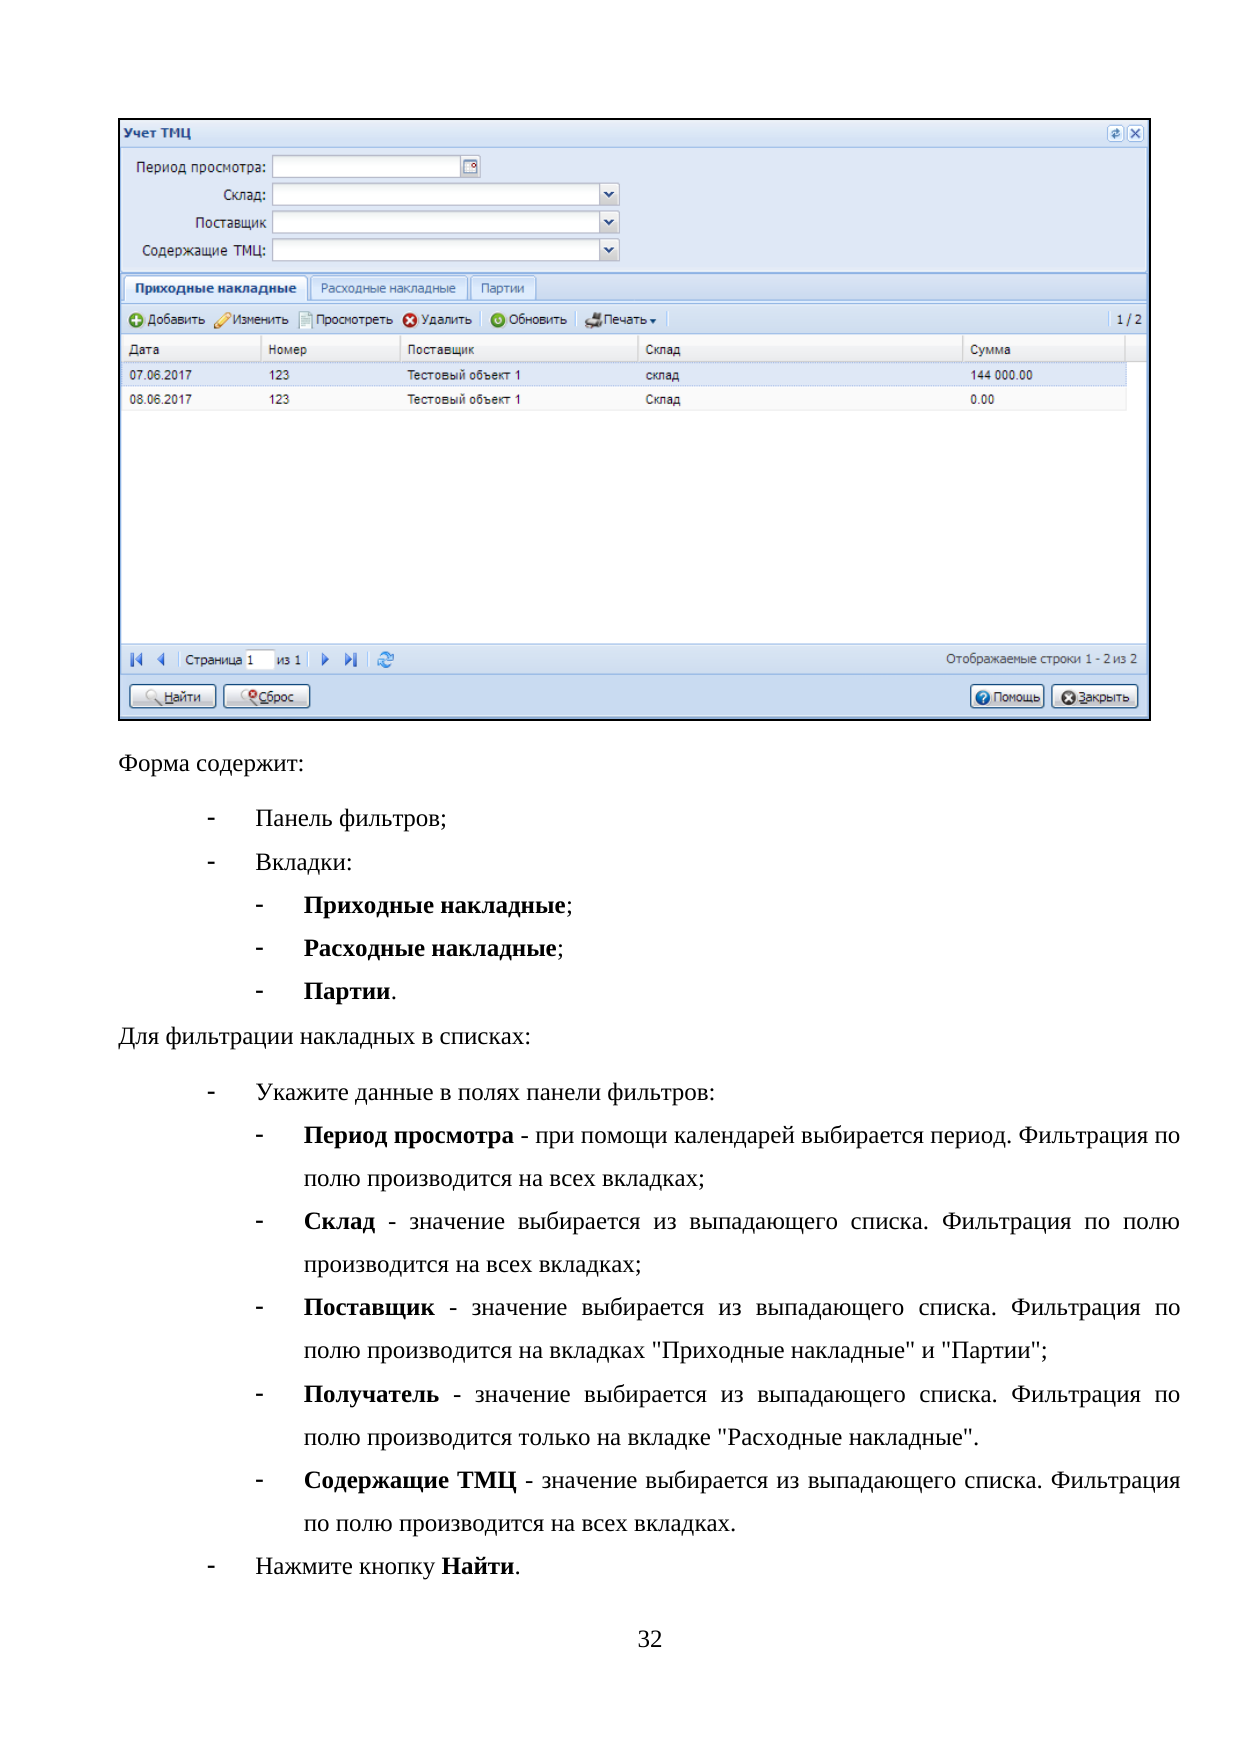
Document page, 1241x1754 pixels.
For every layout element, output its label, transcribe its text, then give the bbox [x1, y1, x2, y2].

list Укажите данные в полях панели фильтров: [207, 1077, 1181, 1106]
text Форма содержит: [118, 748, 1181, 777]
list Склад - значение выбирается из выпадающего списка. Фильтрация по полю производится на всех вкладках; [255, 1206, 1181, 1278]
list Нажмите кнопку Найти. [207, 1551, 1181, 1580]
list Панель фильтров; [207, 803, 1181, 832]
list Поставщик - значение выбирается из выпадающего списка. Фильтрация по полю производится на вкладках "Приходные накладные" и "Партии"; [255, 1292, 1181, 1364]
list Содержащие ТМЦ - значение выбирается из выпадающего списка. Фильтрация по полю производится на всех вкладках. [255, 1465, 1181, 1537]
list Партии. [255, 976, 1181, 1005]
list Получатель - значение выбирается из выпадающего списка. Фильтрация по полю производится только на вкладке "Расходные накладные". [255, 1379, 1181, 1451]
text Для фильтрации накладных в списках: [118, 1021, 1181, 1050]
list Приходные накладные; [255, 890, 1181, 918]
picture [120, 120, 1149, 719]
list Период просмотра - при помощи календарей выбирается период. Фильтрация по полю производится на всех вкладках; [255, 1120, 1181, 1192]
list Расходные накладные; [255, 933, 1181, 962]
list Вкладки: [207, 847, 1181, 875]
